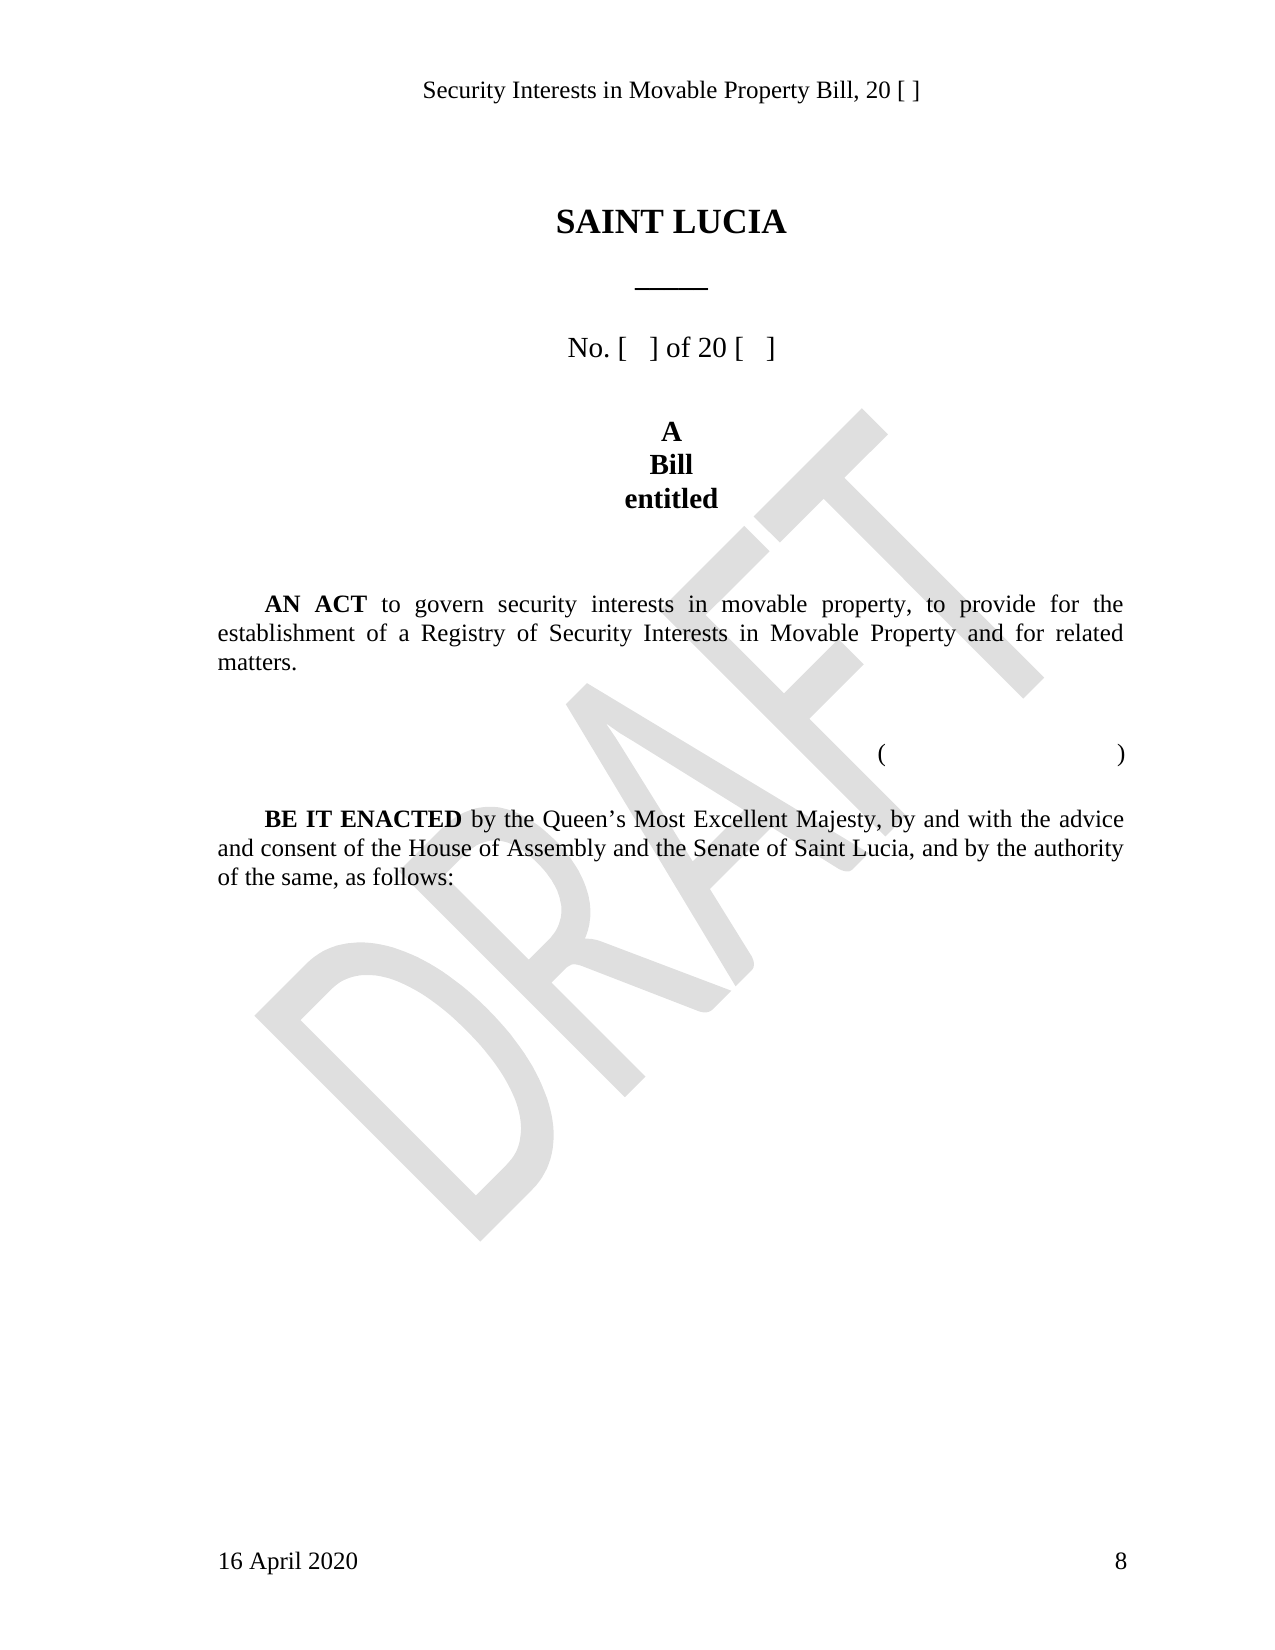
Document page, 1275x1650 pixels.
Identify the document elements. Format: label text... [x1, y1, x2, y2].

text entitled [217, 481, 1125, 514]
text Bill [217, 447, 1125, 481]
text SAINT LUCIA [217, 200, 1125, 241]
text AN ACT to govern security interests in movable property, to provide for the establishment of a Registry of Security Interests in Movable Property and for related matters. [217, 589, 1125, 676]
text No. [ ] of 20 [ ] [217, 330, 1125, 364]
text ( ) [217, 738, 1125, 767]
text A [217, 414, 1125, 447]
text BE IT ENACTED by the Queen’s Most Excellent Majesty, by and with the advice and consent of the House of Assembly and the Senate of Saint Lucia, and by the authority of the same, as follows: [217, 804, 1125, 891]
text _____ [217, 259, 1125, 293]
